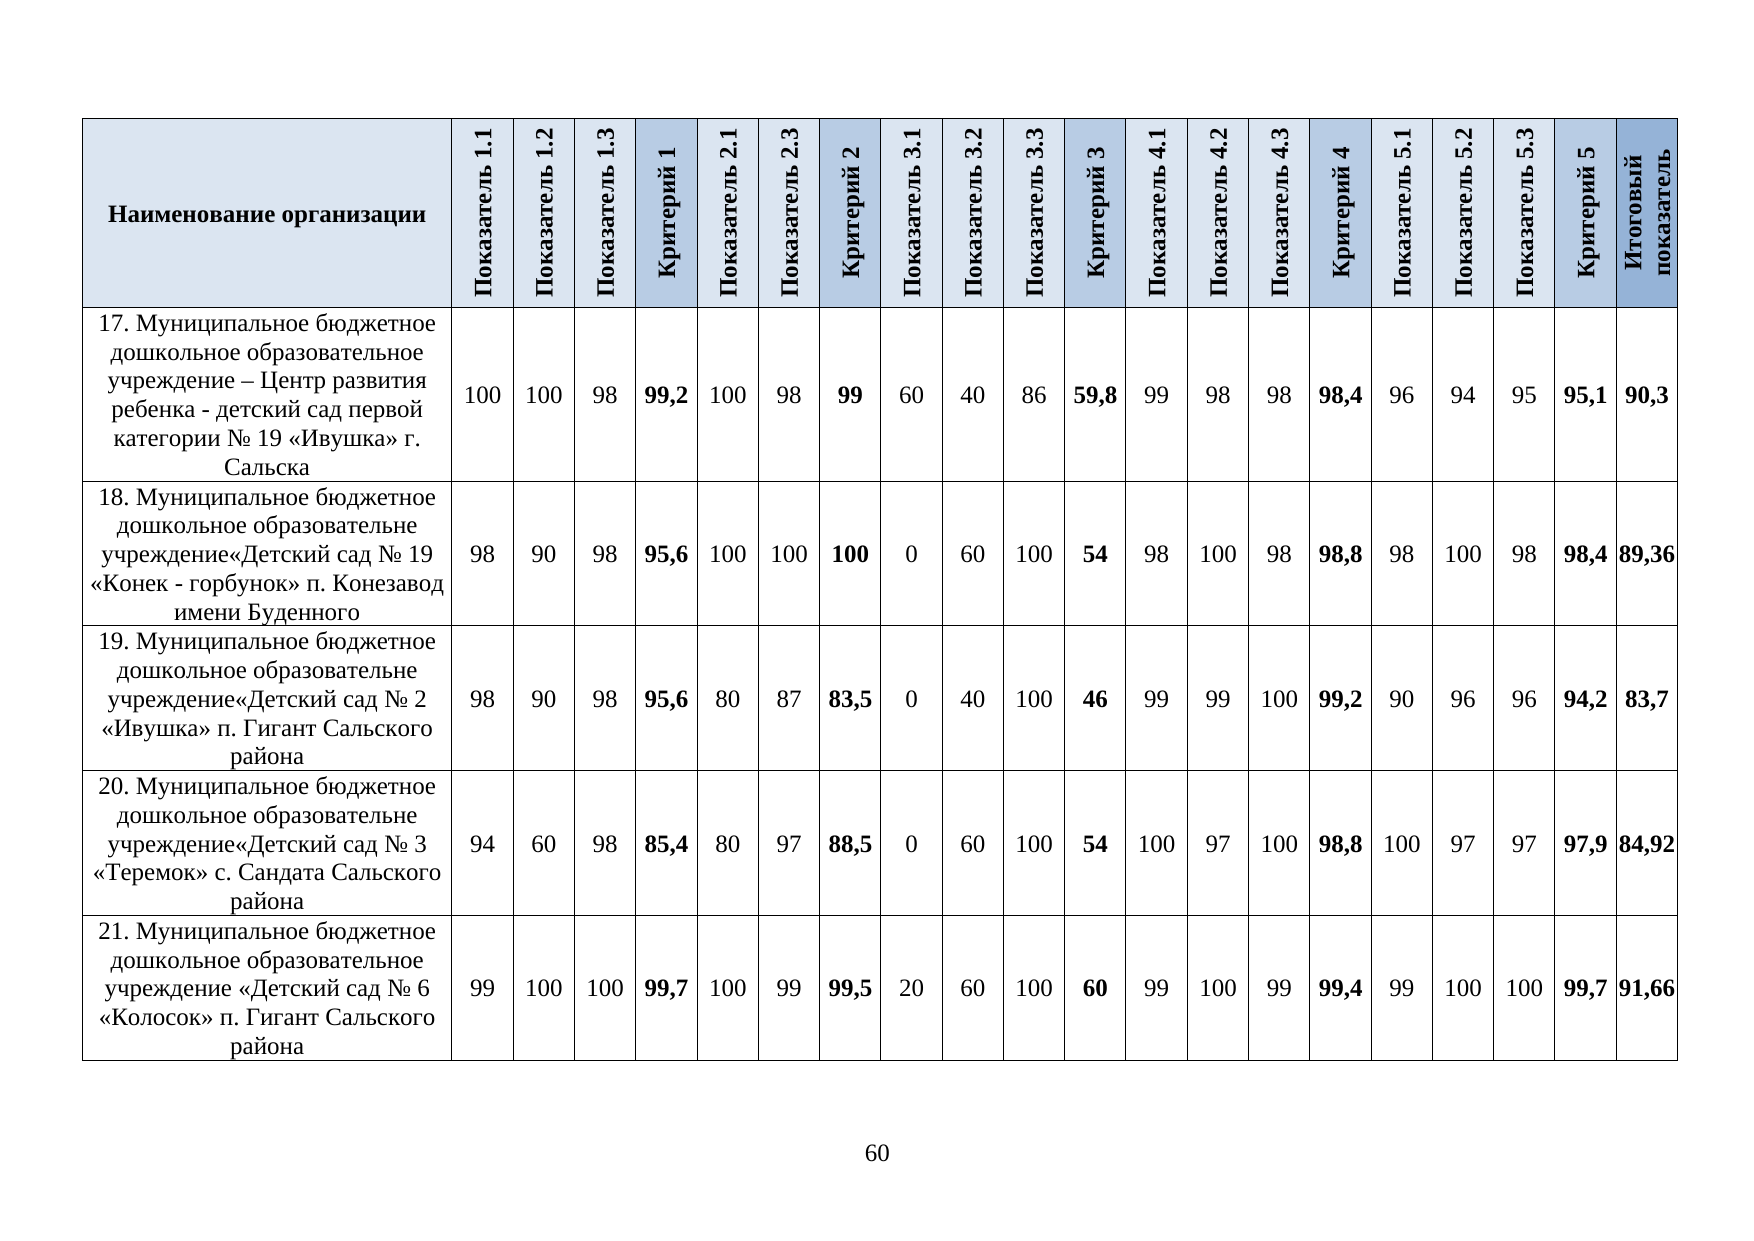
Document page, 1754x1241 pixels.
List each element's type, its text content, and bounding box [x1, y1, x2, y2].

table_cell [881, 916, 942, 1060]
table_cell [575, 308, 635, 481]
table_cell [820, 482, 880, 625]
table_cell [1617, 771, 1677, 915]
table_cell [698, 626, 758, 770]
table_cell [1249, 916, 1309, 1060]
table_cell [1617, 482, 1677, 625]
table_header Показатель 3.1 [881, 119, 942, 307]
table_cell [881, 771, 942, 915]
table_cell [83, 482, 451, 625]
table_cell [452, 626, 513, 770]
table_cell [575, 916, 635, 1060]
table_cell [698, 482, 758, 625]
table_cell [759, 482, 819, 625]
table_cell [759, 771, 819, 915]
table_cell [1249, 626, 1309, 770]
table_header Показатель 5.2 [1433, 119, 1493, 307]
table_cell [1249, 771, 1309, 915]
table_header Критерий 5 [1555, 119, 1616, 307]
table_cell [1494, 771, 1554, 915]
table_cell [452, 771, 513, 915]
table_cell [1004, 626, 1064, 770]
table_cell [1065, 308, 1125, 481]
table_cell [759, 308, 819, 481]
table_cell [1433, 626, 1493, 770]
table_header Показатель 2.3 [759, 119, 819, 307]
table_header Критерий 2 [820, 119, 880, 307]
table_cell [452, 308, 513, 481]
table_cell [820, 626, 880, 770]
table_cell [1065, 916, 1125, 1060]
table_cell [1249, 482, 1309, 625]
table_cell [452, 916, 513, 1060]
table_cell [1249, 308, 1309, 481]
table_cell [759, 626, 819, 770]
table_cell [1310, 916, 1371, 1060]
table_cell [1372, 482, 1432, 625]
table_header Критерий 3 [1065, 119, 1125, 307]
table_header Показатель 4.3 [1249, 119, 1309, 307]
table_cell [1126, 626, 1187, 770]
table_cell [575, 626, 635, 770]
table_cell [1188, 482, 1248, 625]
table_header Критерий 1 [636, 119, 697, 307]
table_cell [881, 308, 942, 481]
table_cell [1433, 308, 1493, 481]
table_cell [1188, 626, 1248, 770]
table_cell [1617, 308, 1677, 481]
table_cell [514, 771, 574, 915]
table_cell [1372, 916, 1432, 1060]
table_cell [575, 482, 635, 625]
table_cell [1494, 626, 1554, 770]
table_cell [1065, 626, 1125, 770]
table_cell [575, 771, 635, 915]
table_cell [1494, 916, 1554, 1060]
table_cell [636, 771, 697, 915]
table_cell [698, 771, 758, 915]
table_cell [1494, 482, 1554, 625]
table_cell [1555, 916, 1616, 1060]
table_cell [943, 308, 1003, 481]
table_header Наименование организации [83, 119, 451, 307]
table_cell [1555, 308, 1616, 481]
table_header Показатель 1.1 [452, 119, 513, 307]
table_header Показатель 4.1 [1126, 119, 1187, 307]
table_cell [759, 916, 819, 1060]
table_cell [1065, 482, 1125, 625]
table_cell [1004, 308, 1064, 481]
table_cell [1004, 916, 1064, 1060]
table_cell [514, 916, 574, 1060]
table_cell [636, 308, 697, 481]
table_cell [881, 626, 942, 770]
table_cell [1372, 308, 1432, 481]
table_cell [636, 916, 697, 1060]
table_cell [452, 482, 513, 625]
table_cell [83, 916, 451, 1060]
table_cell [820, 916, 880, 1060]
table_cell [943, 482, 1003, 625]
table_header Критерий 4 [1310, 119, 1371, 307]
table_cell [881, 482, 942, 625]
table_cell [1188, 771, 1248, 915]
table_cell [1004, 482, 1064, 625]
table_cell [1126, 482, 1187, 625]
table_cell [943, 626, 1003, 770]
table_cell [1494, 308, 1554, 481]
table_header Показатель 2.1 [698, 119, 758, 307]
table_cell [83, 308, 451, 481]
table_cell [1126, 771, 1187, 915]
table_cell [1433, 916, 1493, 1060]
table_header Показатель 5.3 [1494, 119, 1554, 307]
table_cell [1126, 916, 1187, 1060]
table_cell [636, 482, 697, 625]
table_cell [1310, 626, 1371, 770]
table_header Итоговый показатель [1617, 119, 1677, 307]
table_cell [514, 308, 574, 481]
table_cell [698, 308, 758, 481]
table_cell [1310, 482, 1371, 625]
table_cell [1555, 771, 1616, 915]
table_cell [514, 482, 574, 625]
table_header Показатель 5.1 [1372, 119, 1432, 307]
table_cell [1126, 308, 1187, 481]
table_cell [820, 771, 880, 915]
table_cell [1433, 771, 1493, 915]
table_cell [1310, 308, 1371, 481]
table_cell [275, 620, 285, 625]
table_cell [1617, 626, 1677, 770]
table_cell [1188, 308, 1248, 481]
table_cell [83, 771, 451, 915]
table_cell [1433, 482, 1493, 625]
table_header Показатель 1.3 [575, 119, 635, 307]
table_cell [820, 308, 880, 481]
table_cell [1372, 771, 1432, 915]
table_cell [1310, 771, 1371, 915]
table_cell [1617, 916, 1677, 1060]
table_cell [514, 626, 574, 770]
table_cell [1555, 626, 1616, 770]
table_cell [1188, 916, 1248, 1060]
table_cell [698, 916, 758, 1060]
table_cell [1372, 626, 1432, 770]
table_header Показатель 3.3 [1004, 119, 1064, 307]
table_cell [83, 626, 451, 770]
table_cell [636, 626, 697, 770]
table_header Показатель 1.2 [514, 119, 574, 307]
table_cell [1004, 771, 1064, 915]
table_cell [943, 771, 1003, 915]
table_header Показатель 4.2 [1188, 119, 1248, 307]
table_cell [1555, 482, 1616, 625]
table_header Показатель 3.2 [943, 119, 1003, 307]
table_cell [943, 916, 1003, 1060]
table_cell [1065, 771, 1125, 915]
